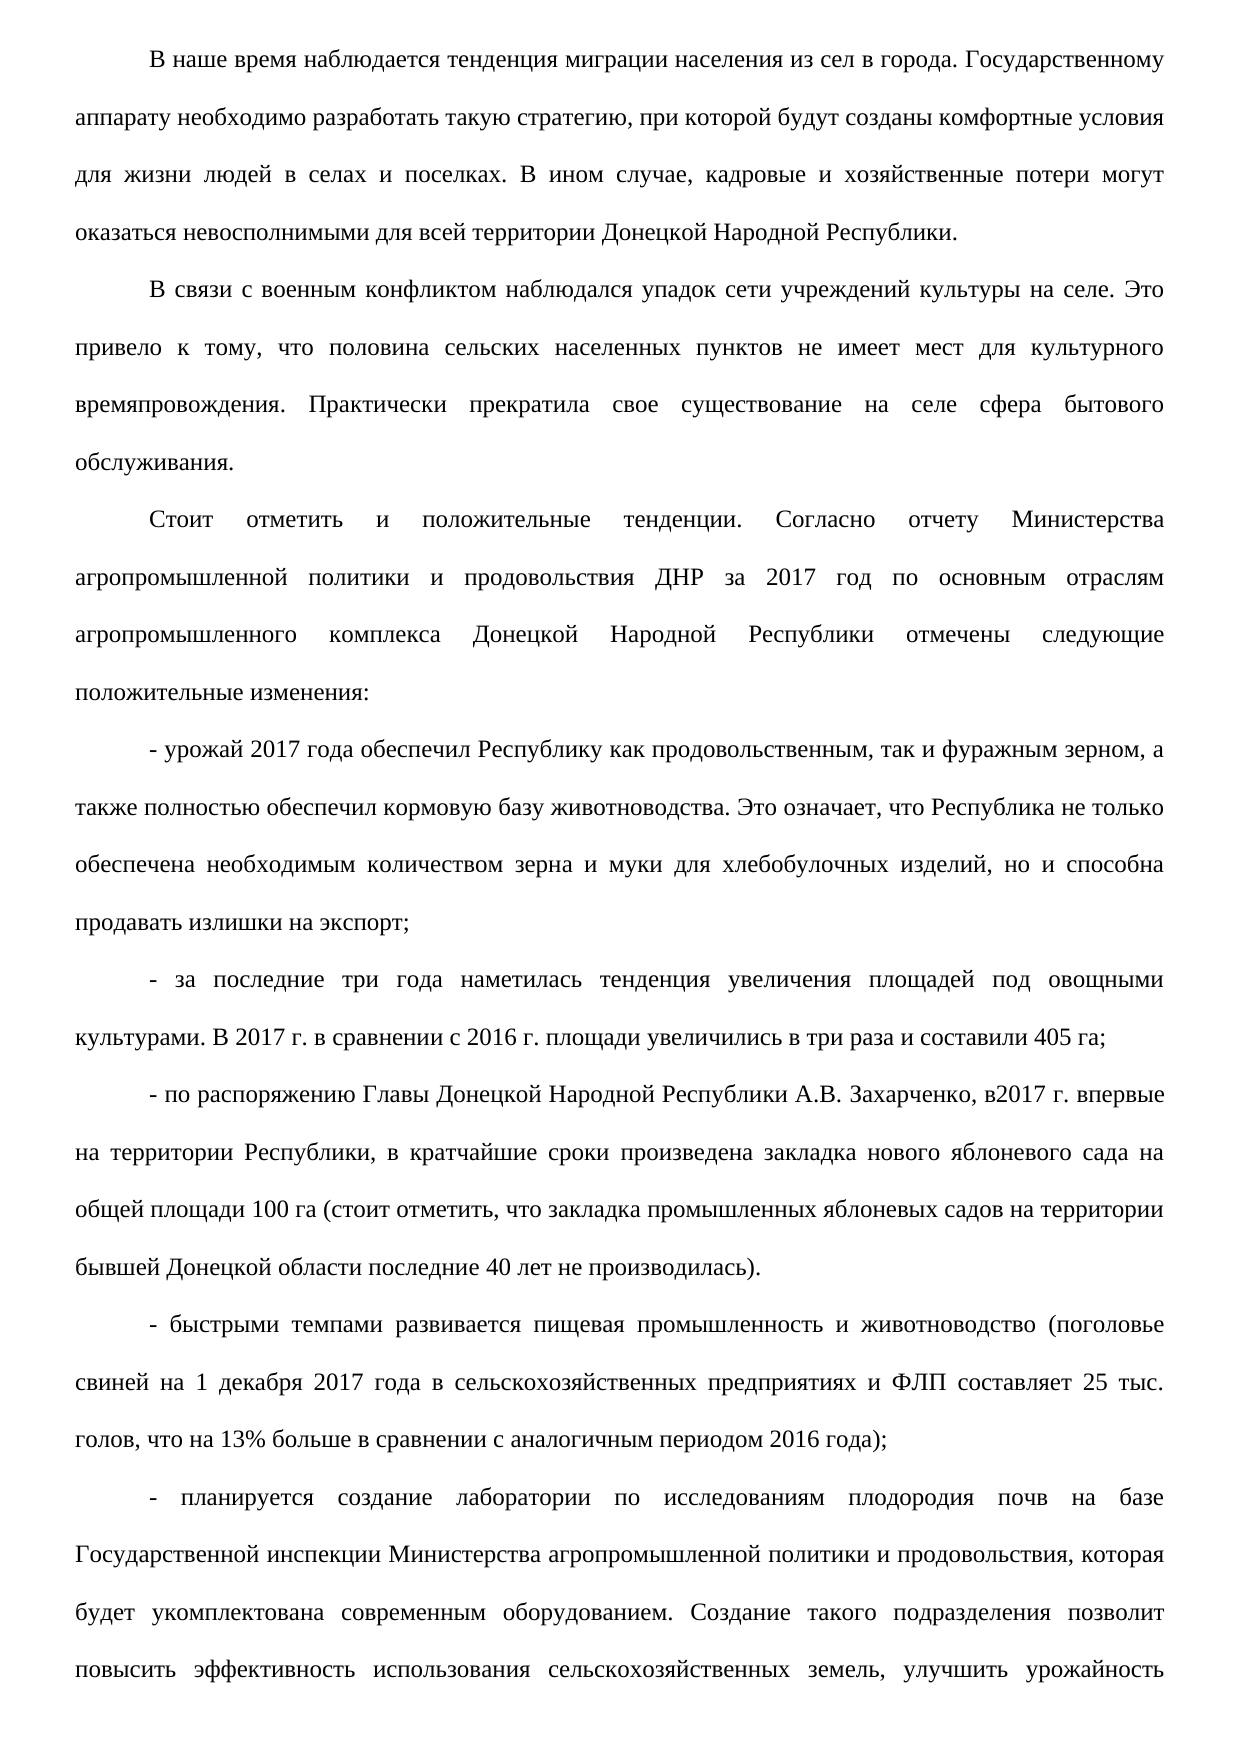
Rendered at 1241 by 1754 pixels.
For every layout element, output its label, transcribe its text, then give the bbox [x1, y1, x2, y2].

text В наше время наблюдается тенденция миграции населения из сел в города. Государственному аппарату необходимо разработать такую стратегию, при которой будут созданы комфортные условия для жизни людей в селах и поселках. В ином случае, кадровые и хозяйственные потери могут оказаться невосполнимыми для всей территории Донецкой Народной Республики. [75, 44, 1165, 246]
text - за последние три года наметилась тенденция увеличения площадей под овощными культурами. В 2017 г. в сравнении с 2016 г. площади увеличились в три раза и составили 405 га; [75, 964, 1165, 1051]
text - быстрыми темпами развивается пищевая промышленность и животноводство (поголовье свиней на 1 декабря 2017 года в сельскохозяйственных предприятиях и ФЛП составляет 25 тыс. голов, что на 13% больше в сравнении с аналогичным периодом 2016 года); [75, 1309, 1165, 1453]
text Стоит отметить и положительные тенденции. Согласно отчету Министерства агропромышленной политики и продовольствия ДНР за 2017 год по основным отраслям агропромышленного комплекса Донецкой Народной Республики отмечены следующие положительные изменения: [75, 504, 1165, 706]
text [75, 1482, 1165, 1683]
text - по распоряжению Главы Донецкой Народной Республики А.В. Захарченко, в2017 г. впервые на территории Республики, в кратчайшие сроки произведена закладка нового яблоневого сада на общей площади 100 га (стоит отметить, что закладка промышленных яблоневых садов на территории бывшей Донецкой области последние 40 лет не производилась). [75, 1079, 1165, 1281]
text В связи с военным конфликтом наблюдался упадок сети учреждений культуры на селе. Это привело к тому, что половина сельских населенных пунктов не имеет мест для культурного времяпровождения. Практически прекратила свое существование на селе сфера бытового обслуживания. [75, 274, 1165, 476]
text - урожай 2017 года обеспечил Республику как продовольственным, так и фуражным зерном, а также полностью обеспечил кормовую базу животноводства. Это означает, что Республика не только обеспечена необходимым количеством зерна и муки для хлебобулочных изделий, но и способна продавать излишки на экспорт; [75, 734, 1165, 936]
